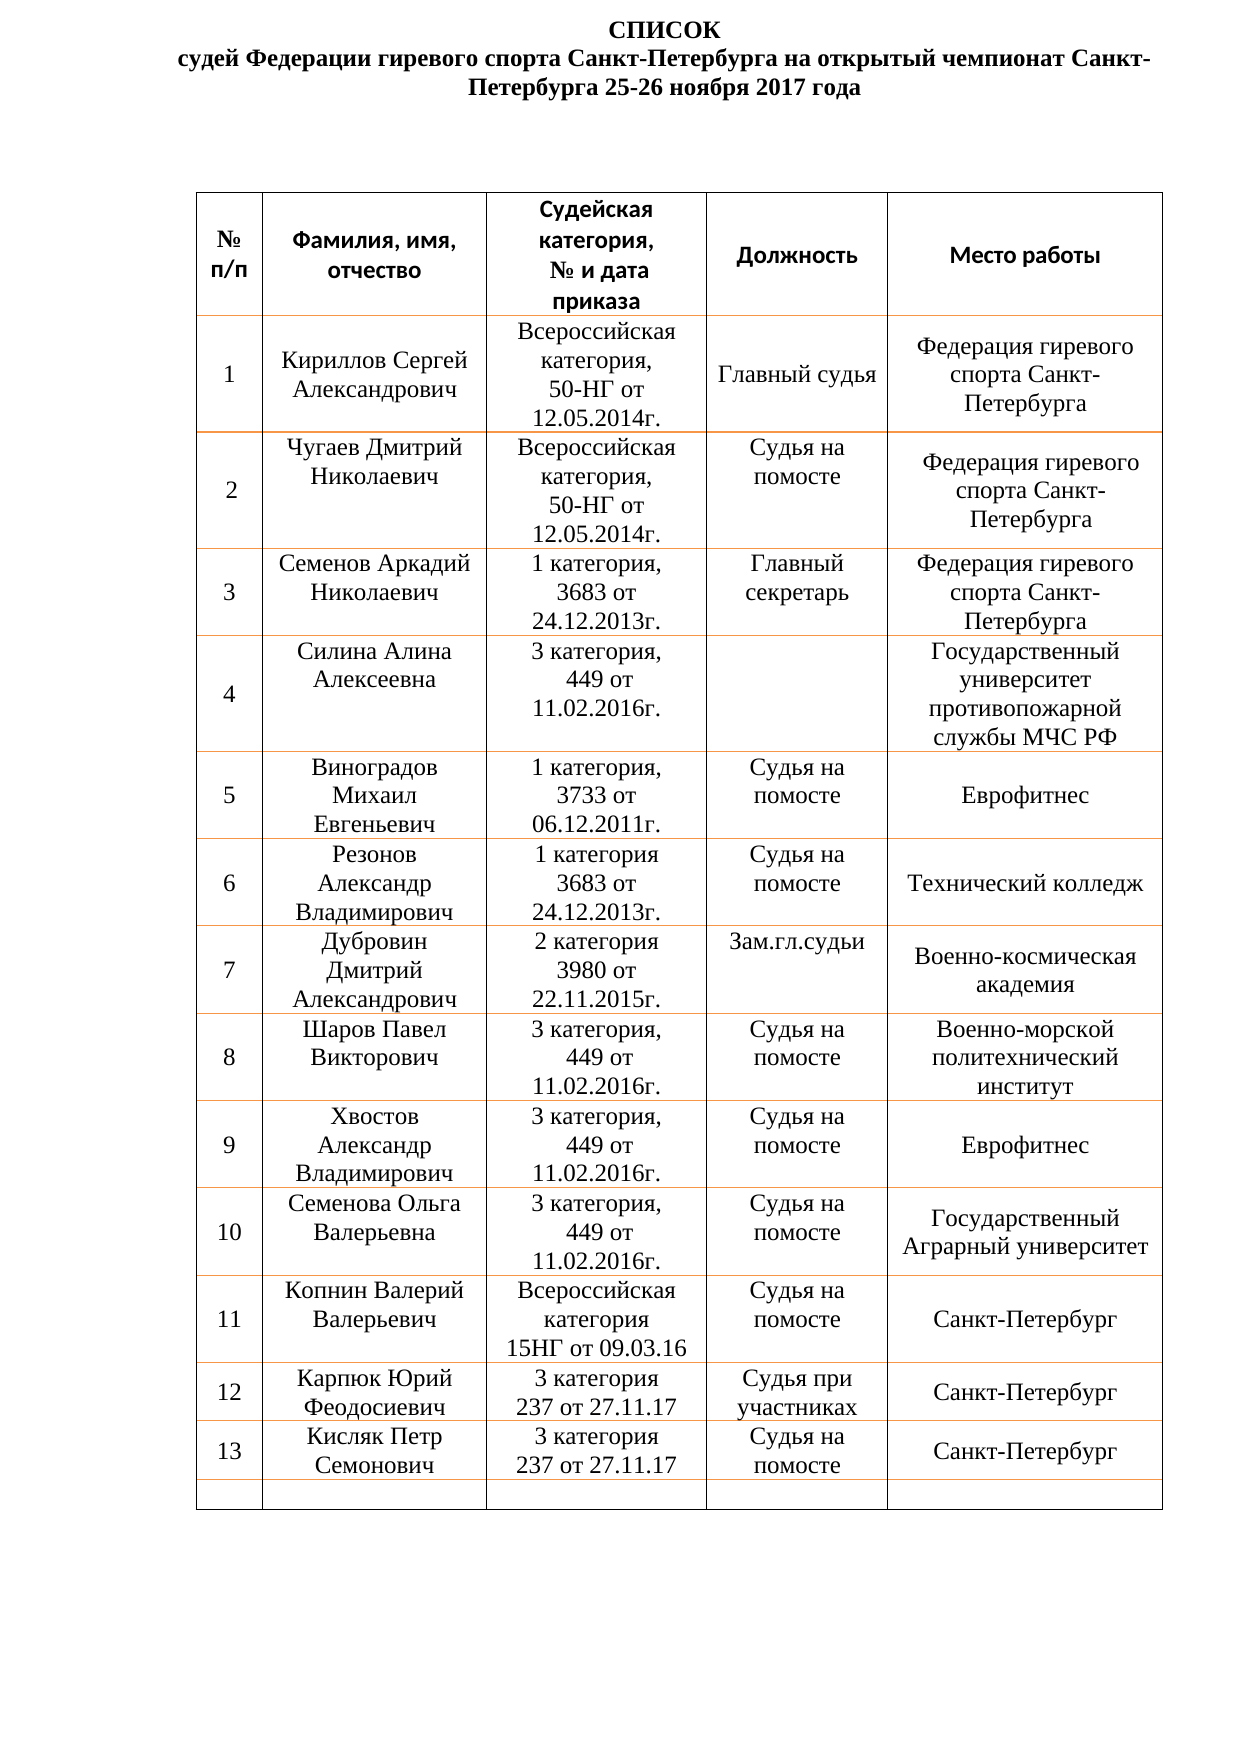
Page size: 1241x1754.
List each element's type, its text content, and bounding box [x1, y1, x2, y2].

table_header № п/п [197, 193, 262, 315]
table_cell Санкт-Петербург [888, 1421, 1162, 1479]
table_cell 3 [197, 549, 262, 635]
table_cell [263, 1480, 486, 1509]
table_cell Главный секретарь [707, 549, 887, 635]
table_cell Федерация гиревого спорта Санкт-Петербурга [888, 316, 1162, 431]
table_cell 2 категория 3980 от 22.11.2015г. [487, 926, 706, 1013]
table_cell 1 категория 3683 от 24.12.2013г. [487, 839, 706, 925]
text СПИСОК [177, 15, 1152, 43]
table_cell 3 категория, 449 от 11.02.2016г. [487, 1188, 706, 1274]
table_cell Судья на помосте [707, 752, 887, 838]
table_cell Военно-космическая академия [888, 926, 1162, 1013]
table_cell Всероссийская категория, 50-НГ от 12.05.2014г. [487, 316, 706, 431]
text судей Федерации гиревого спорта Санкт-Петербурга на открытый чемпионат Санкт-Петербурга 25-26 ноября 2017 года [177, 43, 1152, 101]
table_cell 1 категория, 3733 от 06.12.2011г. [487, 752, 706, 838]
table_cell Судья на помосте [707, 839, 887, 925]
table_cell 3 категория, 449 от 11.02.2016г. [487, 1101, 706, 1187]
table_cell Карпюк Юрий Феодосиевич [263, 1363, 486, 1420]
table_cell 5 [197, 752, 262, 838]
table_header Должность [707, 193, 887, 315]
table_cell Шаров Павел Викторович [263, 1014, 486, 1100]
table_cell 10 [197, 1188, 262, 1274]
table_cell 3 категория, 449 от 11.02.2016г. [487, 636, 706, 751]
table_cell Санкт-Петербург [888, 1363, 1162, 1420]
table_cell Военно-морской политехнический институт [888, 1014, 1162, 1100]
table_cell Главный судья [707, 316, 887, 431]
table_cell Зам.гл.судьи [707, 926, 887, 1013]
table_cell 4 [197, 636, 262, 751]
table_cell Судья на помосте [707, 1421, 887, 1479]
table_cell Всероссийская категория 15НГ от 09.03.16 [487, 1276, 706, 1362]
table_cell 8 [197, 1014, 262, 1100]
table_cell Силина Алина Алексеевна [263, 636, 486, 751]
table_cell Федерация гиревого спорта Санкт-Петербурга [888, 433, 1162, 547]
table_cell Судья на помосте [707, 433, 887, 547]
table_cell Технический колледж [888, 839, 1162, 925]
table_header Фамилия, имя, отчество [263, 193, 486, 315]
table_cell Судья на помосте [707, 1014, 887, 1100]
table_cell 12 [197, 1363, 262, 1420]
table_cell Семенов Аркадий Николаевич [263, 549, 486, 635]
table_cell Резонов Александр Владимирович [263, 839, 486, 925]
table_cell [707, 636, 887, 751]
table_cell Копнин Валерий Валерьевич [263, 1276, 486, 1362]
table_cell Кисляк Петр Семонович [263, 1421, 486, 1479]
table_cell 11 [197, 1276, 262, 1362]
table_cell Всероссийская категория, 50-НГ от 12.05.2014г. [487, 433, 706, 547]
table_cell 7 [197, 926, 262, 1013]
table_cell [707, 1480, 887, 1509]
table_cell [197, 1480, 262, 1509]
table_cell Федерация гиревого спорта Санкт-Петербурга [888, 549, 1162, 635]
table_cell Семенова Ольга Валерьевна [263, 1188, 486, 1274]
table_cell Судья при участниках [707, 1363, 887, 1420]
table_cell Хвостов Александр Владимирович [263, 1101, 486, 1187]
table_cell 1 [197, 316, 262, 431]
table_cell 3 категория 237 от 27.11.17 [487, 1421, 706, 1479]
table_cell [487, 1480, 706, 1509]
table_cell 2 [197, 433, 262, 547]
table_cell 13 [197, 1421, 262, 1479]
table_cell Санкт-Петербург [888, 1276, 1162, 1362]
table_cell Судья на помосте [707, 1101, 887, 1187]
table_cell 3 категория, 449 от 11.02.2016г. [487, 1014, 706, 1100]
table_cell 1 категория, 3683 от 24.12.2013г. [487, 549, 706, 635]
table_cell Кириллов Сергей Александрович [263, 316, 486, 431]
table_cell Судья на помосте [707, 1188, 887, 1274]
table_cell Чугаев Дмитрий Николаевич [263, 433, 486, 547]
table_cell Государственный Аграрный университет [888, 1188, 1162, 1274]
table_cell Государственный университет противопожарной службы МЧС РФ [888, 636, 1162, 751]
table_cell Дубровин Дмитрий Александрович [263, 926, 486, 1013]
table_cell Еврофитнес [888, 752, 1162, 838]
table_cell [888, 1480, 1162, 1509]
table_header Место работы [888, 193, 1162, 315]
table_cell Виноградов Михаил Евгеньевич [263, 752, 486, 838]
table_cell 3 категория 237 от 27.11.17 [487, 1363, 706, 1420]
table_header Судейская категория, № и дата приказа [487, 193, 706, 315]
table_cell 6 [197, 839, 262, 925]
table_cell Судья на помосте [707, 1276, 887, 1362]
table_cell Еврофитнес [888, 1101, 1162, 1187]
table_cell 9 [197, 1101, 262, 1187]
